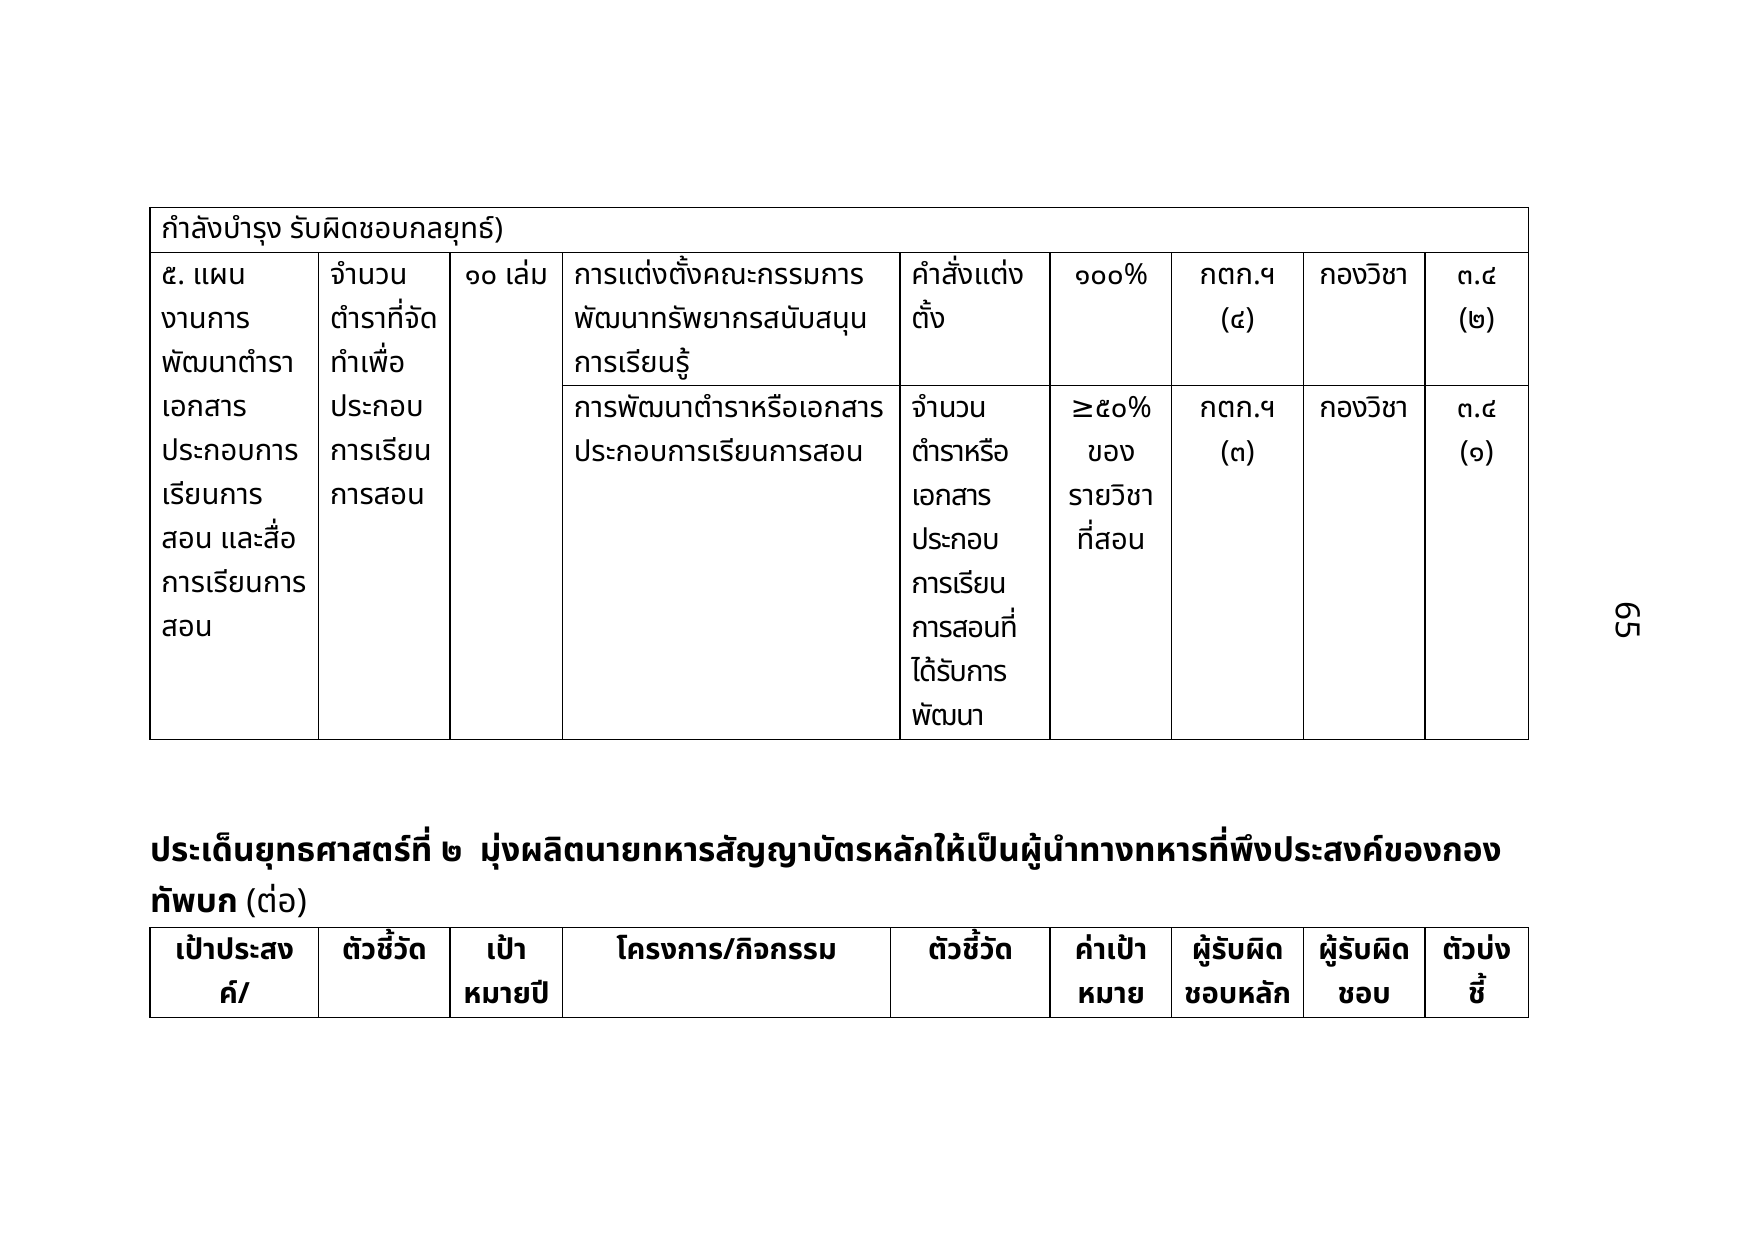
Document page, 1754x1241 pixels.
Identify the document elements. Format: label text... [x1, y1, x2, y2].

table_header ตัวบ่งชี้ [1426, 928, 1528, 1017]
table_cell กองวิชา [1304, 253, 1424, 385]
text ประเด็นยุทธศาสตร์ที่ ๒ มุ่งผลิตนายทหารสัญญาบัตรหลักให้เป็นผู้นำทางทหารที่พึงประสงค์ของกองทัพบก (ต่อ) [150, 826, 1529, 927]
table_cell คำสั่งแต่งตั้ง [901, 253, 1049, 385]
table_cell กองวิชา [1304, 386, 1424, 739]
table_cell กตก.ฯ (๓) [1172, 386, 1303, 739]
table_header โครงการ/กิจกรรม [563, 928, 890, 1017]
table_cell ๓.๔ (๑) [1426, 386, 1528, 739]
table_header ผู้รับผิดชอบหลัก [1172, 928, 1303, 1017]
table_cell กตก.ฯ (๔) [1172, 253, 1303, 385]
table_cell การพัฒนาตำราหรือเอกสารประกอบการเรียนการสอน [563, 386, 899, 739]
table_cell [151, 208, 1528, 252]
table_cell ๕. แผนงานการพัฒนาตำราเอกสารประกอบการเรียนการสอน และสื่อการเรียนการสอน [151, 253, 318, 739]
table_cell ๑๐ เล่ม [451, 253, 562, 739]
table_header ตัวชี้วัด [891, 928, 1049, 1017]
table_cell ≥๕๐% ของรายวิชาที่สอน [1051, 386, 1171, 739]
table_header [151, 928, 318, 1017]
table_header เป้าหมายปี ๕๙ [451, 928, 562, 1017]
table_cell จำนวนตำราหรือเอกสารประกอบ การเรียนการสอนที่ได้รับการพัฒนา [901, 386, 1049, 739]
table_cell การแต่งตั้งคณะกรรมการพัฒนาทรัพยากรสนับสนุนการเรียนรู้ [563, 253, 899, 385]
table_cell จำนวนตำราที่จัดทำเพื่อประกอบการเรียนการสอน [319, 253, 449, 739]
table_cell ๓.๔ (๒) [1426, 253, 1528, 385]
table_cell ๑๐๐% [1051, 253, 1171, 385]
table_header ผู้รับผิดชอบรอง [1304, 928, 1424, 1017]
table_header ตัวชี้วัด [319, 928, 449, 1017]
table_header ค่าเป้าหมาย [1051, 928, 1171, 1017]
